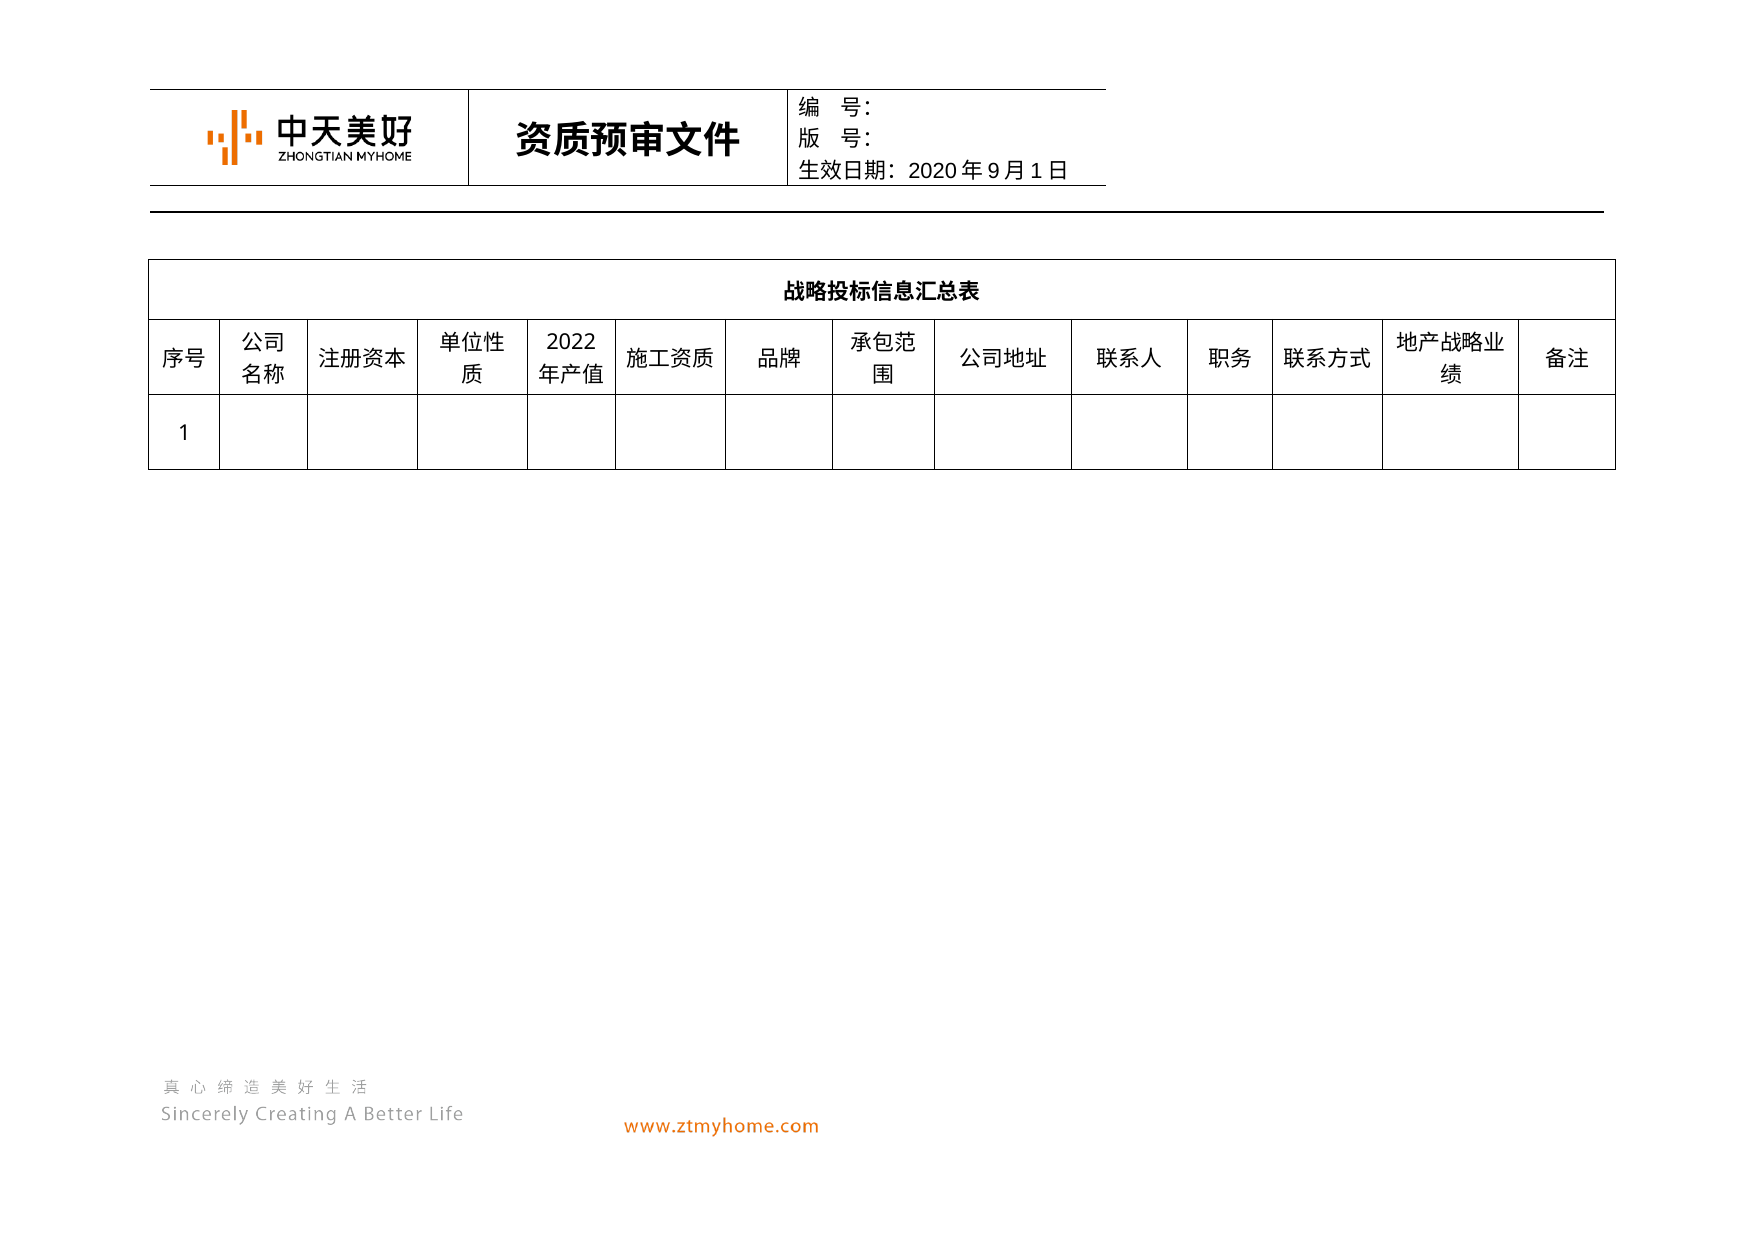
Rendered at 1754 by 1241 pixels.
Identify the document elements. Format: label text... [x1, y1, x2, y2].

table_cell 联系方式 [1273, 320, 1382, 394]
table_cell [418, 395, 527, 469]
table_cell [935, 395, 1071, 469]
table_cell [833, 395, 934, 469]
table_cell 承包范围 [833, 320, 934, 394]
picture [150, 1068, 473, 1137]
table_cell [726, 395, 832, 469]
table_cell [1519, 395, 1615, 469]
table_cell [616, 395, 725, 469]
table_cell 品牌 [726, 320, 832, 394]
table_cell [1383, 395, 1518, 469]
table_cell 联系人 [1072, 320, 1187, 394]
table_cell 单位性质 [418, 320, 527, 394]
table_cell 施工资质 [616, 320, 725, 394]
picture [207, 110, 412, 165]
table_cell [1273, 395, 1382, 469]
table_cell 2022年产值 [528, 320, 615, 394]
table_cell [308, 395, 417, 469]
table_cell [1188, 395, 1272, 469]
table_cell 职务 [1188, 320, 1272, 394]
table_cell 公司地址 [935, 320, 1071, 394]
table_cell [220, 395, 307, 469]
picture [616, 1079, 828, 1137]
table_cell [1072, 395, 1187, 469]
table_cell 备注 [1519, 320, 1615, 394]
table_cell 序号 [149, 320, 219, 394]
table_cell [528, 395, 615, 469]
table_cell 公司名称 [220, 320, 307, 394]
table_cell 1 [149, 395, 219, 469]
table_header 战略投标信息汇总表 [149, 260, 1615, 319]
table_cell 注册资本 [308, 320, 417, 394]
table_cell 地产战略业绩 [1383, 320, 1518, 394]
